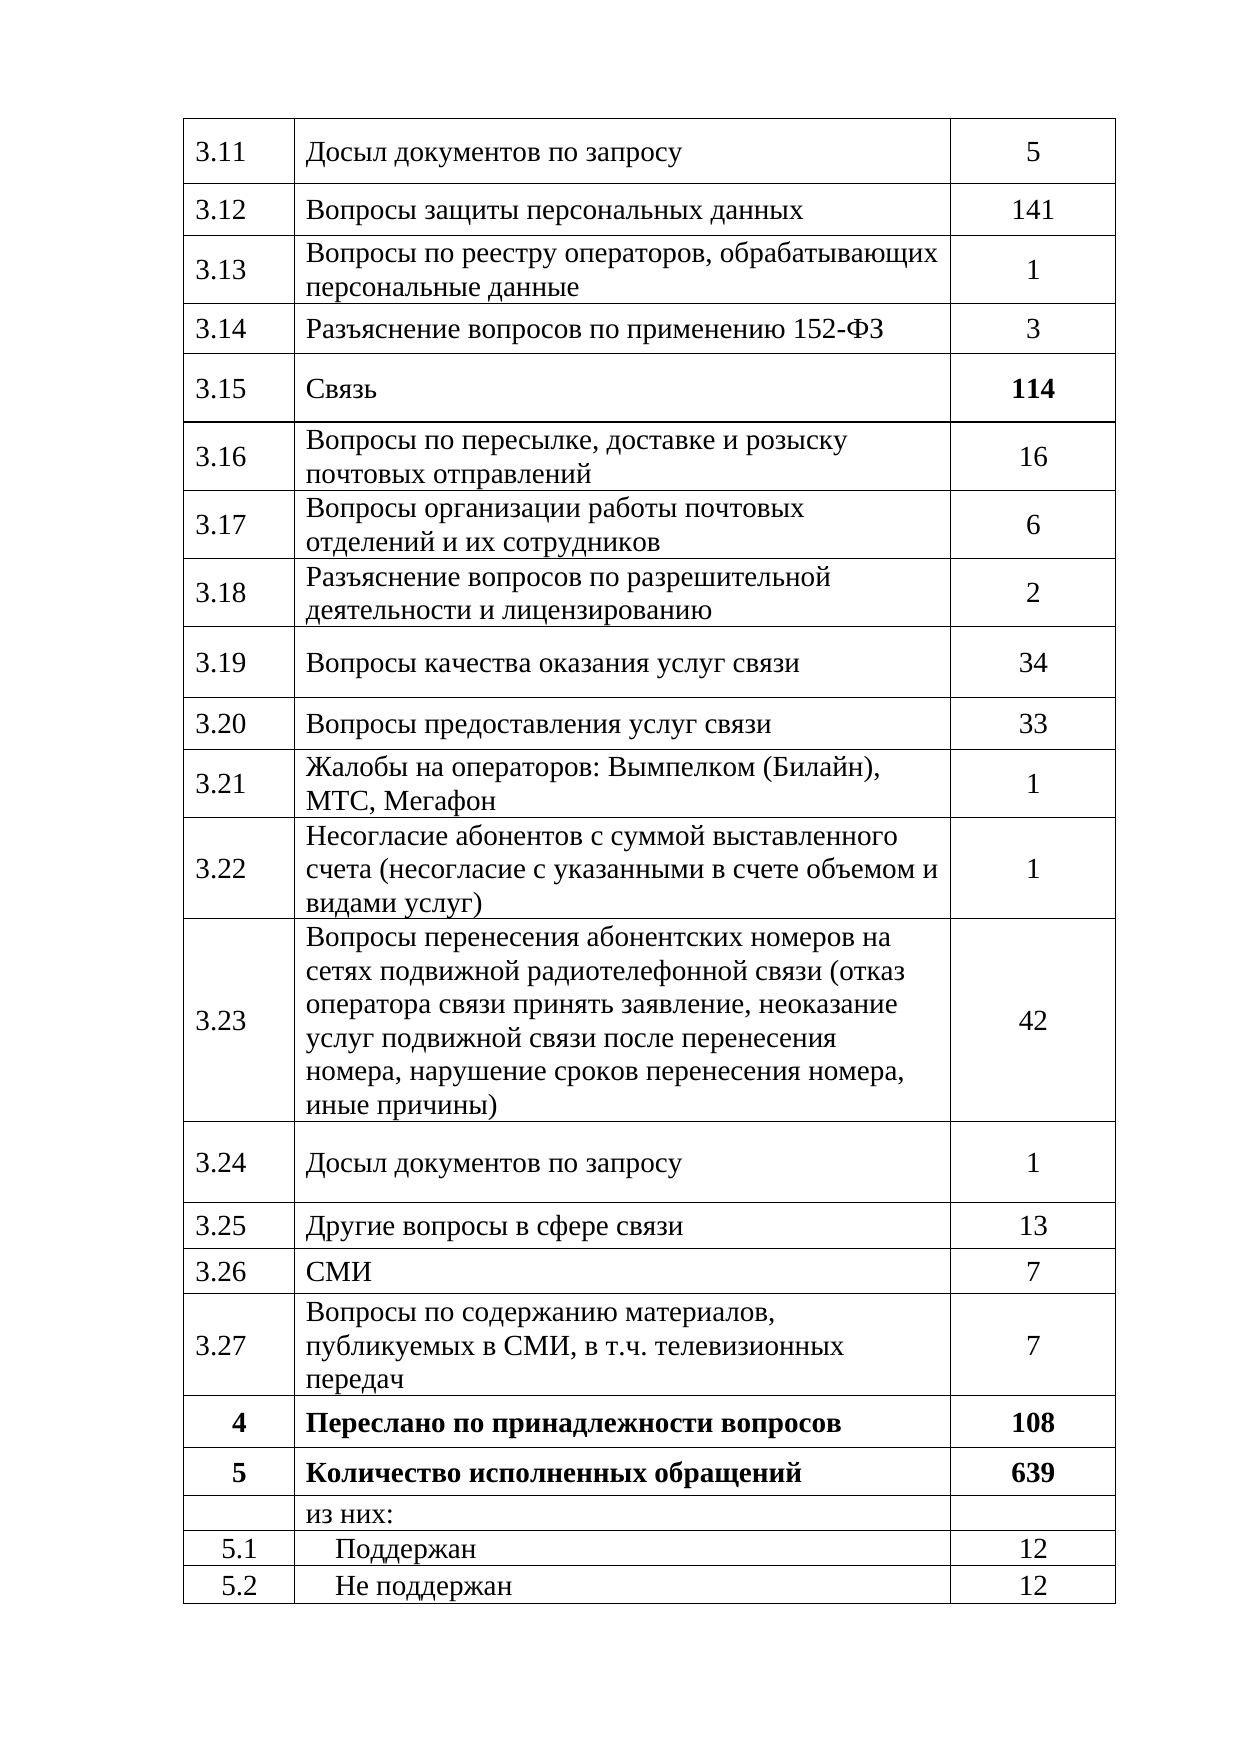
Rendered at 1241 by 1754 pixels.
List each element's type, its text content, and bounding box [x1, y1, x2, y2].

table_cell Разъяснение вопросов по разрешительной деятельности и лицензированию [295, 559, 950, 626]
table_cell [184, 1496, 294, 1530]
table_cell 42 [951, 919, 1115, 1121]
table_cell 2 [951, 559, 1115, 626]
table_cell 1 [951, 818, 1115, 918]
table_cell 3.26 [184, 1249, 294, 1293]
table_cell 13 [951, 1203, 1115, 1248]
table_cell Несогласие абонентов с суммой выставленного счета (несогласие с указанными в счете объемом и видами услуг) [295, 818, 950, 918]
table_cell Вопросы предоставления услуг связи [295, 698, 950, 748]
table_cell 34 [951, 627, 1115, 697]
table_cell СМИ [295, 1249, 950, 1293]
table_cell Вопросы качества оказания услуг связи [295, 627, 950, 697]
table_cell 7 [951, 1249, 1115, 1293]
table_cell 3.23 [184, 919, 294, 1121]
table_cell 3.22 [184, 818, 294, 918]
table_cell 3.14 [184, 304, 294, 353]
table_cell Не поддержан [295, 1566, 950, 1603]
table_cell 3.25 [184, 1203, 294, 1248]
table_cell 16 [951, 423, 1115, 489]
table_cell 5 [184, 1448, 294, 1495]
table_cell 5.2 [184, 1566, 294, 1603]
table_cell 3.21 [184, 750, 294, 817]
table_cell Связь [295, 354, 950, 421]
table_cell Вопросы по содержанию материалов, публикуемых в СМИ, в т.ч. телевизионных передач [295, 1294, 950, 1395]
table_cell 108 [951, 1396, 1115, 1447]
table_cell 1 [951, 750, 1115, 817]
table_cell 3.18 [184, 559, 294, 626]
table_cell 3.27 [184, 1294, 294, 1395]
table_cell 12 [951, 1531, 1115, 1565]
table_cell Досыл документов по запросу [295, 1122, 950, 1202]
table_cell 3.16 [184, 423, 294, 489]
table_cell Вопросы организации работы почтовых отделений и их сотрудников [295, 491, 950, 558]
table_cell Разъяснение вопросов по применению 152-ФЗ [295, 304, 950, 353]
table_cell 4 [184, 1396, 294, 1447]
table_cell Вопросы по реестру операторов, обрабатывающих персональные данные [295, 236, 950, 303]
table_cell 3.19 [184, 627, 294, 697]
table_cell 1 [951, 1122, 1115, 1202]
table_cell Вопросы перенесения абонентских номеров на сетях подвижной радиотелефонной связи (отказ оператора связи принять заявление, неоказание услуг подвижной связи после перенесения номера, нарушение сроков перенесения номера, иные причины) [295, 919, 950, 1121]
table_cell Жалобы на операторов: Вымпелком (Билайн), МТС, Мегафон [295, 750, 950, 817]
table_cell 639 [951, 1448, 1115, 1495]
table_cell 3.15 [184, 354, 294, 421]
table_cell 3.11 [184, 119, 294, 183]
table_cell 114 [951, 354, 1115, 421]
table_cell 6 [951, 491, 1115, 558]
table_cell из них: [295, 1496, 950, 1530]
table_cell 1 [951, 236, 1115, 303]
table_cell Вопросы защиты персональных данных [295, 184, 950, 234]
table_cell [951, 1496, 1115, 1530]
table_cell 5 [951, 119, 1115, 183]
table_cell 3.12 [184, 184, 294, 234]
table_cell Досыл документов по запросу [295, 119, 950, 183]
table_cell 3.17 [184, 491, 294, 558]
table_cell 33 [951, 698, 1115, 748]
table_cell 7 [951, 1294, 1115, 1395]
table_cell Вопросы по пересылке, доставке и розыску почтовых отправлений [295, 423, 950, 489]
table_cell 141 [951, 184, 1115, 234]
table_cell Поддержан [295, 1531, 950, 1565]
table_cell 3.24 [184, 1122, 294, 1202]
table_cell Переслано по принадлежности вопросов [295, 1396, 950, 1447]
table_cell 5.1 [184, 1531, 294, 1565]
table_cell Другие вопросы в сфере связи [295, 1203, 950, 1248]
table_cell 3 [951, 304, 1115, 353]
table_cell 3.20 [184, 698, 294, 748]
table_cell 3.13 [184, 236, 294, 303]
table_cell 12 [951, 1566, 1115, 1603]
table_cell Количество исполненных обращений [295, 1448, 950, 1495]
